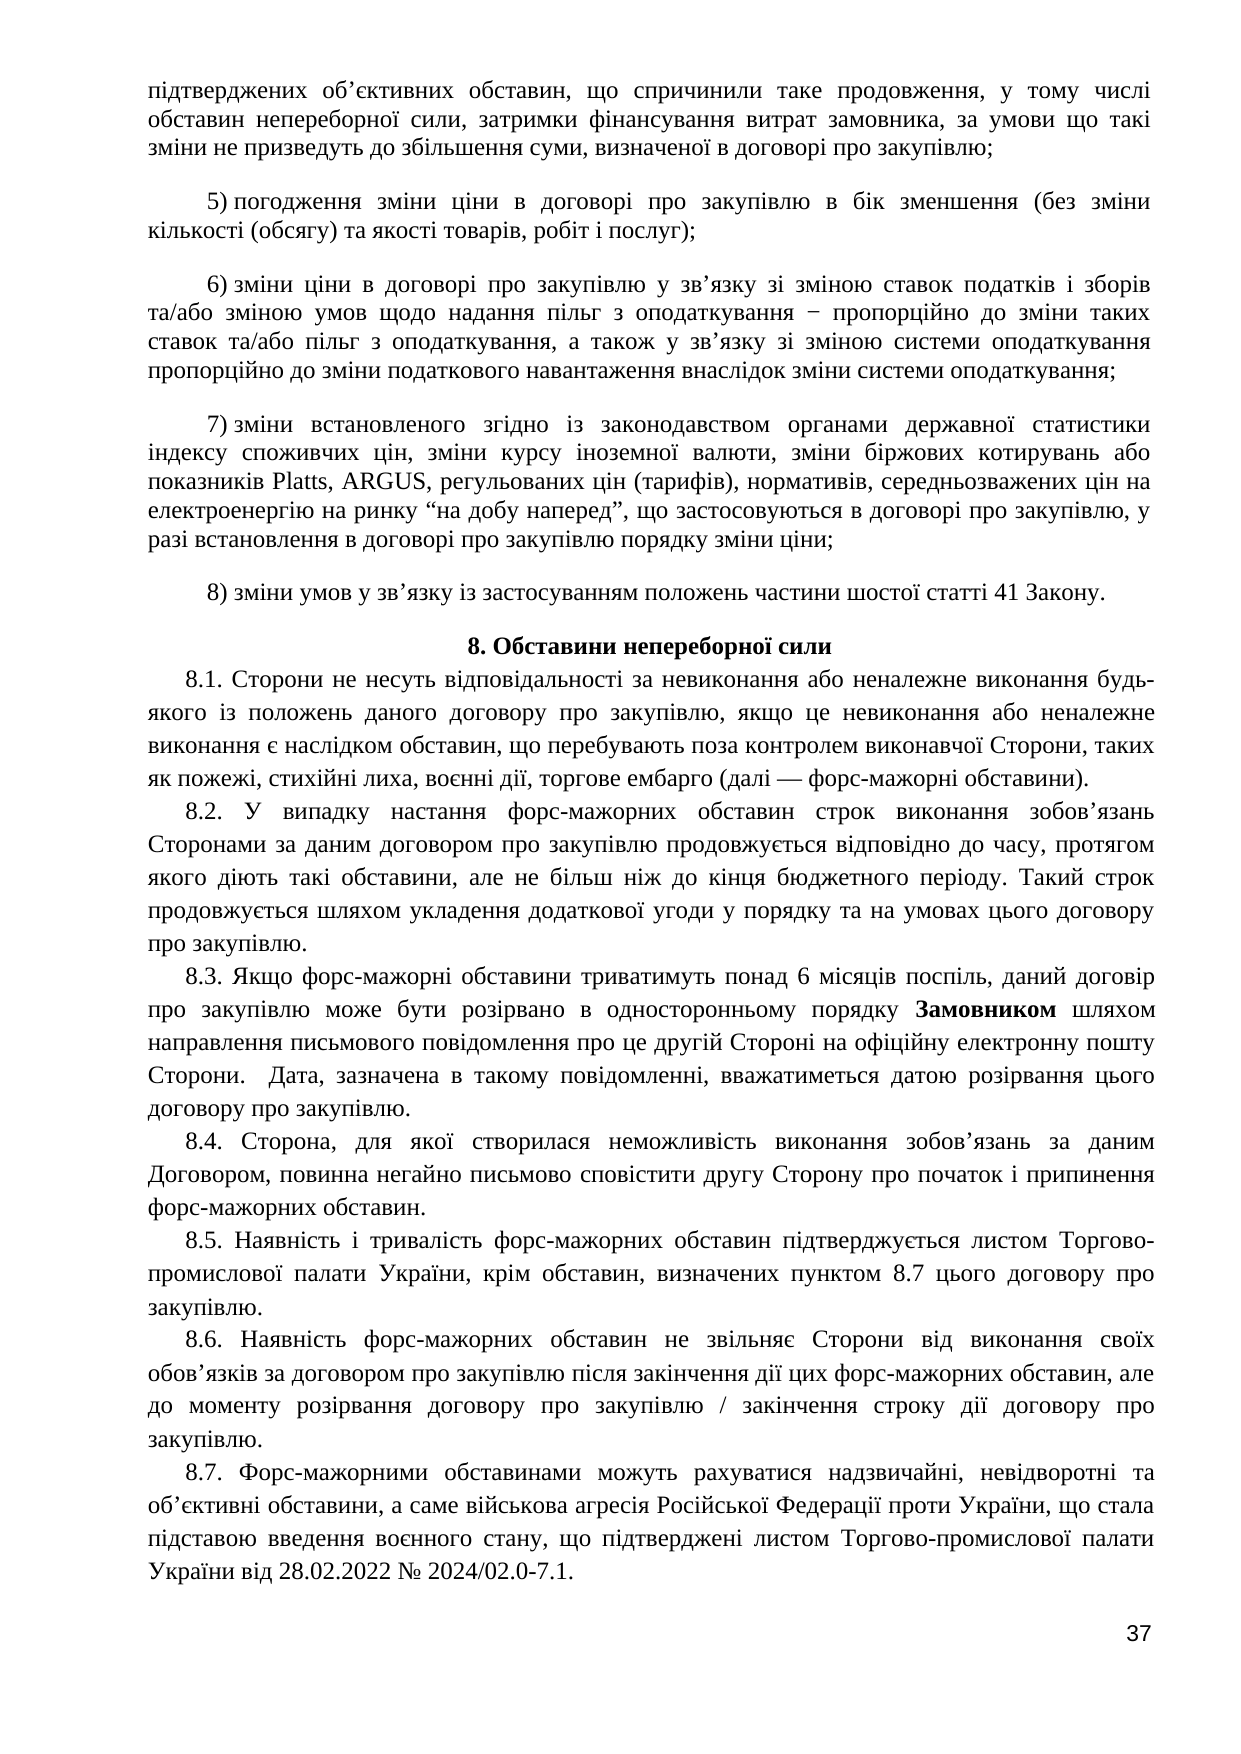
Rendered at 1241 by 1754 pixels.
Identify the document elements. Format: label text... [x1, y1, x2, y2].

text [148, 75, 1152, 161]
text 8.3. Якщо форс-мажорні обставини триватимуть понад 6 місяців поспіль, даний договір про закупівлю може бути розірвано в односторонньому порядку Замовником шляхом направлення письмового повідомлення про це другій Стороні на офіційну електронну пошту Сторони. Дата, зазначена в такому повідомленні, вважатиметься датою розірвання цього договору про закупівлю. [148, 961, 1156, 1122]
text 8.1. Сторони не несуть відповідальності за невиконання або неналежне виконання будь-якого із положень даного договору про закупівлю, якщо це невиконання або неналежне виконання є наслідком обставин, що перебувають поза контролем виконавчої Сторони, таких як пожежі, стихійні лиха, воєнні дії, торгове ембарго (далі — форс-мажорні обставини). [148, 664, 1156, 792]
text 7) зміни встановленого згідно із законодавством органами державної статистики індексу споживчих цін, зміни курсу іноземної валюти, зміни біржових котирувань або показників Platts, ARGUS, регульованих цін (тарифів), нормативів, середньозважених цін на електроенергію на ринку “на добу наперед”, що застосовуються в договорі про закупівлю, у разі встановлення в договорі про закупівлю порядку зміни ціни; [148, 409, 1152, 552]
text 8.5. Наявність і тривалість форс-мажорних обставин підтверджується листом Торгово-промислової палати України, крім обставин, визначених пунктом 8.7 цього договору про закупівлю. [148, 1226, 1156, 1320]
text 8.4. Сторона, для якої створилася неможливість виконання зобов’язань за даним Договором, повинна негайно письмово сповістити другу Сторону про початок і припинення форс-мажорних обставин. [148, 1126, 1156, 1221]
text 8. Обставини непереборної сили [148, 631, 1152, 660]
text 8.6. Наявність форс-мажорних обставин не звільняє Сторони від виконання своїх обов’язків за договором про закупівлю після закінчення дії цих форс-мажорних обставин, але до моменту розірвання договору про закупівлю / закінчення строку дії договору про закупівлю. [148, 1324, 1156, 1452]
text 5) погодження зміни ціни в договорі про закупівлю в бік зменшення (без зміни кількості (обсягу) та якості товарів, робіт і послуг); [148, 186, 1152, 244]
text 8.7. Форс-мажорними обставинами можуть рахуватися надзвичайні, невідворотні та об’єктивні обставини, а саме військова агресія Російської Федерації проти України, що стала підставою введення воєнного стану, що підтверджені листом Торгово-промислової палати України від 28.02.2022 № 2024/02.0-7.1. [148, 1457, 1156, 1584]
text 6) зміни ціни в договорі про закупівлю у зв’язку зі зміною ставок податків і зборів та/або зміною умов щодо надання пільг з оподаткування − пропорційно до зміни таких ставок та/або пільг з оподаткування, а також у зв’язку зі зміною системи оподаткування пропорційно до зміни податкового навантаження внаслідок зміни системи оподаткування; [148, 269, 1152, 384]
text 8.2. У випадку настання форс-мажорних обставин строк виконання зобов’язань Сторонами за даним договором про закупівлю продовжується відповідно до часу, протягом якого діють такі обставини, але не більш ніж до кінця бюджетного періоду. Такий строк продовжується шляхом укладення додаткової угоди у порядку та на умовах цього договору про закупівлю. [148, 796, 1156, 957]
text 8) зміни умов у зв’язку із застосуванням положень частини шостої статті 41 Закону. [148, 577, 1152, 606]
